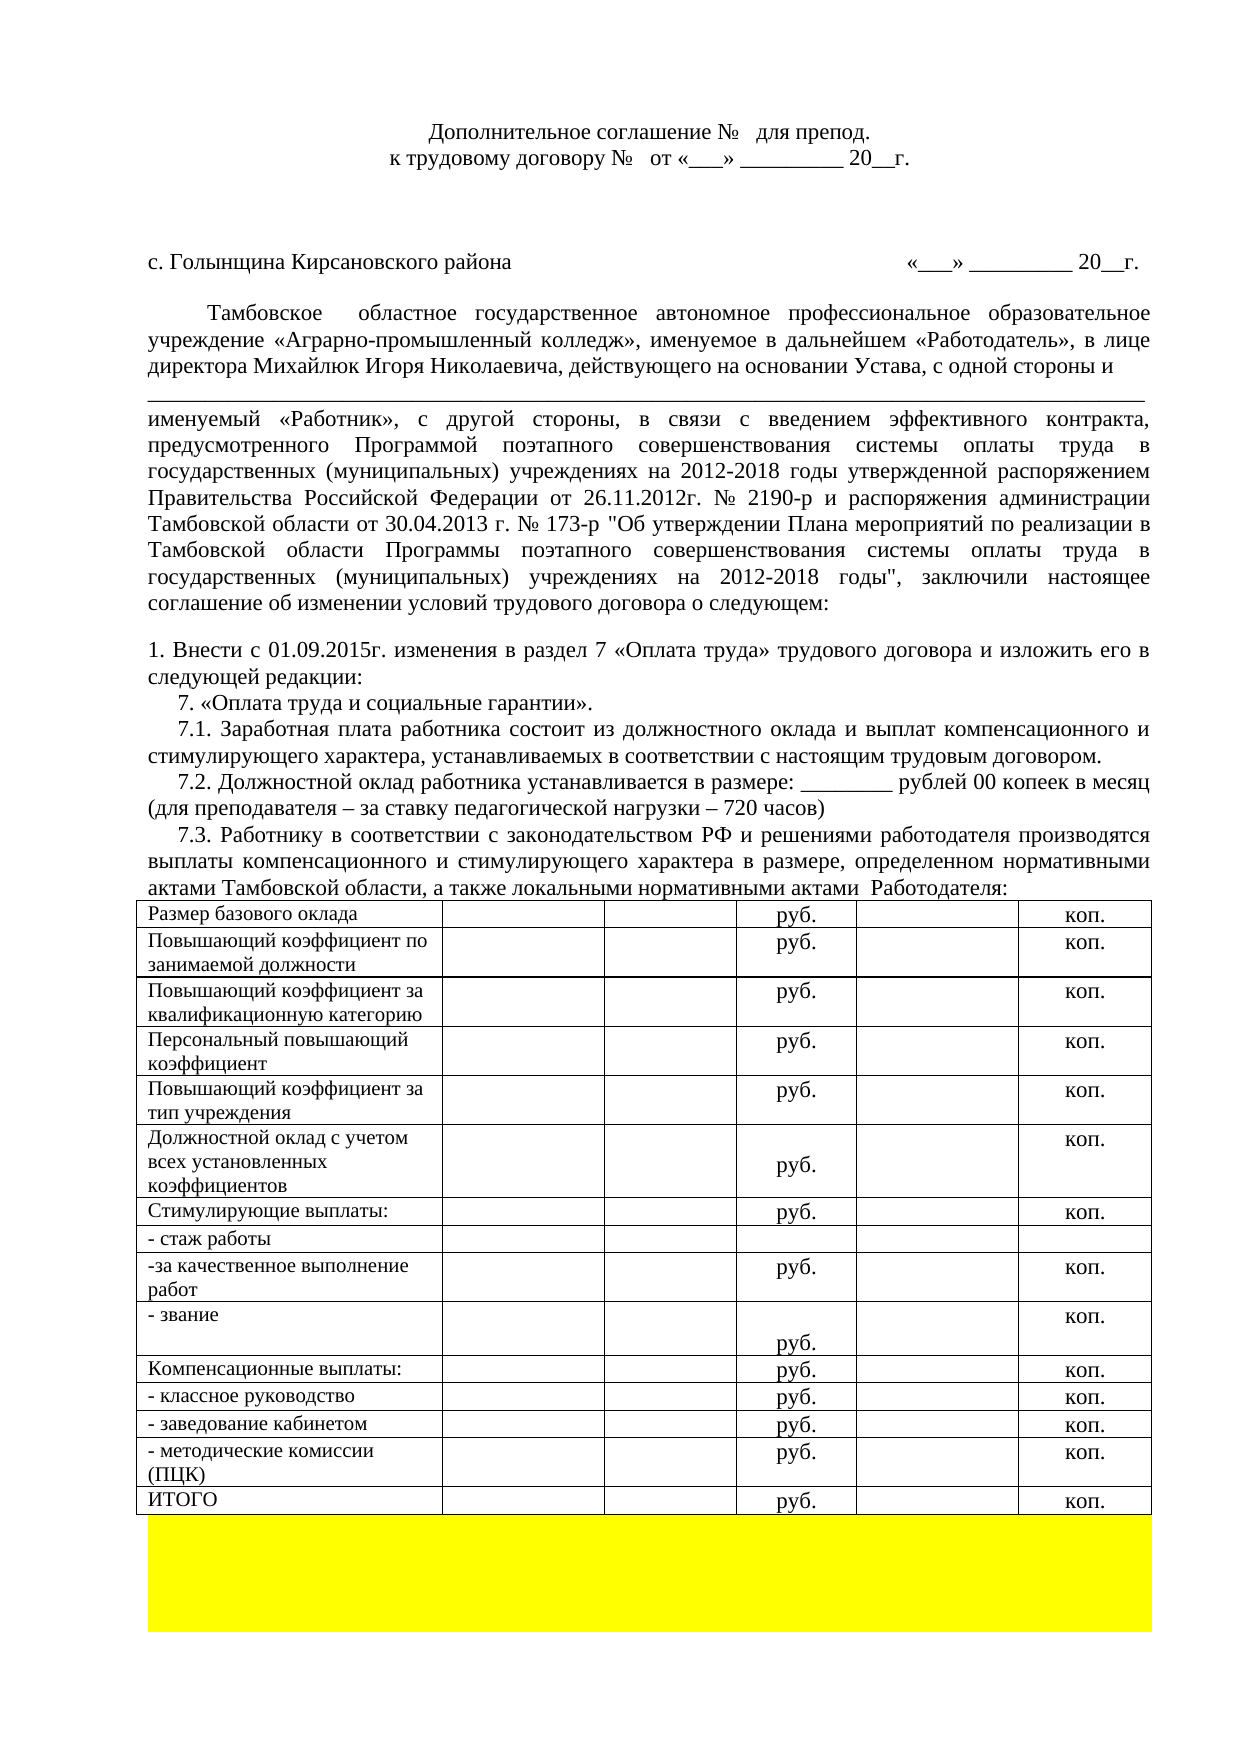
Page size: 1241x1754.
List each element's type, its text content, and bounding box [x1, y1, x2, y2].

table_cell [857, 1076, 1018, 1124]
table_cell коп. [1019, 1253, 1151, 1301]
table_cell руб. [737, 1302, 856, 1355]
table_cell [857, 1487, 1018, 1514]
table_cell коп. [1019, 1198, 1151, 1224]
table_cell [443, 1027, 604, 1075]
table_cell [443, 978, 604, 1026]
table_cell [443, 928, 604, 976]
table_cell Компенсационные выплаты: [137, 1356, 442, 1382]
table_header коп. [1019, 901, 1151, 927]
table_header [443, 901, 604, 927]
table_cell [443, 1253, 604, 1301]
table_cell [605, 1226, 736, 1252]
table_cell [443, 1198, 604, 1224]
table_cell - классное руководство [137, 1383, 442, 1410]
table_cell руб. [737, 1411, 856, 1437]
table_cell Должностной оклад с учетом всех установленных коэффициентов [137, 1125, 442, 1197]
table_cell руб. [737, 1027, 856, 1075]
table_cell руб. [737, 1253, 856, 1301]
table_cell - методические комиссии (ПЦК) [137, 1438, 442, 1486]
table_cell - звание [137, 1302, 442, 1355]
table_cell [605, 1253, 736, 1301]
text 1. Внести с 01.09.2015г. изменения в раздел 7 «Оплата труда» трудового договора и изложить его в следующей редакции: [148, 636, 1152, 689]
table_cell [857, 1356, 1018, 1382]
text 7. «Оплата труда и социальные гарантии». [148, 689, 1152, 715]
table_header руб. [737, 901, 856, 927]
table_cell [857, 1253, 1018, 1301]
table_cell [857, 1411, 1018, 1437]
table_cell [443, 1383, 604, 1410]
table_cell [605, 1438, 736, 1486]
table_cell [443, 1076, 604, 1124]
table_cell [857, 1027, 1018, 1075]
table_cell руб. [737, 1076, 856, 1124]
table_cell ИТОГО [137, 1487, 442, 1514]
table_cell Стимулирующие выплаты: [137, 1198, 442, 1224]
text именуемый «Работник», с другой стороны, в связи с введением эффективного контракта, предусмотренного Программой поэтапного совершенствования системы оплаты труда в государственных (муниципальных) учреждениях на 2012-2018 годы утвержденной распоряжением Правительства Российской Федерации от 26.11.2012г. № 2190-р и распоряжения администрации Тамбовской области от 30.04.2013 г. № 173-р "Об утверждении Плана мероприятий по реализации в Тамбовской области Программы поэтапного совершенствования системы оплаты труда в государственных (муниципальных) учреждениях на 2012-2018 годы", заключили настоящее соглашение об изменении условий трудового договора о следующем: [148, 405, 1152, 616]
text Тамбовское областное государственное автономное профессиональное образовательное учреждение «Аграрно-промышленный колледж», именуемое в дальнейшем «Работодатель», в лице директора Михайлюк Игоря Николаевича, действующего на основании Устава, с одной стороны и [148, 299, 1152, 378]
table_cell руб. [737, 1487, 856, 1514]
table_cell коп. [1019, 1076, 1151, 1124]
table_cell Повышающий коэффициент за тип учреждения [137, 1076, 442, 1124]
text 7.1. Заработная плата работника состоит из должностного оклада и выплат компенсационного и стимулирующего характера, устанавливаемых в соответствии с настоящим трудовым договором. [148, 715, 1152, 768]
table_header [857, 901, 1018, 927]
table_cell руб. [737, 1383, 856, 1410]
table_cell коп. [1019, 928, 1151, 976]
table_cell [605, 1302, 736, 1355]
table_cell коп. [1019, 1125, 1151, 1197]
text 7.3. Работнику в соответствии с законодательством РФ и решениями работодателя производятся выплаты компенсационного и стимулирующего характера в размере, определенном нормативными актами Тамбовской области, а также локальными нормативными актами Работодателя: [148, 821, 1152, 900]
table_cell [737, 1226, 856, 1252]
table_cell коп. [1019, 1027, 1151, 1075]
table_cell [857, 1226, 1018, 1252]
table_cell [443, 1411, 604, 1437]
table_cell руб. [737, 1125, 856, 1197]
table_cell [443, 1356, 604, 1382]
table_cell коп. [1019, 1411, 1151, 1437]
table_cell [605, 1027, 736, 1075]
table_cell [605, 1411, 736, 1437]
table_cell [605, 1356, 736, 1382]
table_cell [605, 1487, 736, 1514]
table_cell -за качественное выполнение работ [137, 1253, 442, 1301]
table_cell [857, 1438, 1018, 1486]
table_cell руб. [737, 1438, 856, 1486]
table_cell коп. [1019, 1356, 1151, 1382]
table_cell [443, 1125, 604, 1197]
table_cell руб. [737, 978, 856, 1026]
table_cell [857, 928, 1018, 976]
table_header [605, 901, 736, 927]
text 7.2. Должностной оклад работника устанавливается в размере: ________ рублей 00 копеек в месяц (для преподавателя – за ставку педагогической нагрузки – 720 часов) [148, 768, 1152, 821]
table_cell коп. [1019, 1383, 1151, 1410]
table_cell [857, 1125, 1018, 1197]
table_cell [857, 1198, 1018, 1224]
table_cell коп. [1019, 978, 1151, 1026]
text _______________________________________________________________________________________ [148, 378, 1152, 405]
text к трудовому договору № от «___» _________ 20__г. [148, 144, 1152, 171]
table_cell [443, 1226, 604, 1252]
table_cell Повышающий коэффициент по занимаемой должности [137, 928, 442, 976]
table_cell [605, 978, 736, 1026]
table_cell руб. [737, 1198, 856, 1224]
text с. Голынщина Кирсановского района «___» _________ 20__г. [148, 248, 1152, 274]
table_cell руб. [737, 928, 856, 976]
table_cell [605, 1198, 736, 1224]
table_header Размер базового оклада [137, 901, 442, 927]
table_cell Повышающий коэффициент за квалификационную категорию [137, 978, 442, 1026]
table_cell [605, 1125, 736, 1197]
table_cell [605, 928, 736, 976]
text Дополнительное соглашение № для препод. [148, 118, 1152, 144]
table_cell Персональный повышающий коэффициент [137, 1027, 442, 1075]
table_cell коп. [1019, 1302, 1151, 1355]
table_cell коп. [1019, 1438, 1151, 1486]
table_cell [443, 1302, 604, 1355]
table_cell [857, 1383, 1018, 1410]
table_cell руб. [737, 1356, 856, 1382]
table_cell [443, 1438, 604, 1486]
table_cell [443, 1487, 604, 1514]
table_cell [605, 1076, 736, 1124]
table_cell коп. [1019, 1487, 1151, 1514]
table_cell [857, 1302, 1018, 1355]
table_cell [1019, 1226, 1151, 1252]
table_cell - стаж работы [137, 1226, 442, 1252]
table_cell - заведование кабинетом [137, 1411, 442, 1437]
table_cell [857, 978, 1018, 1026]
table_cell [605, 1383, 736, 1410]
